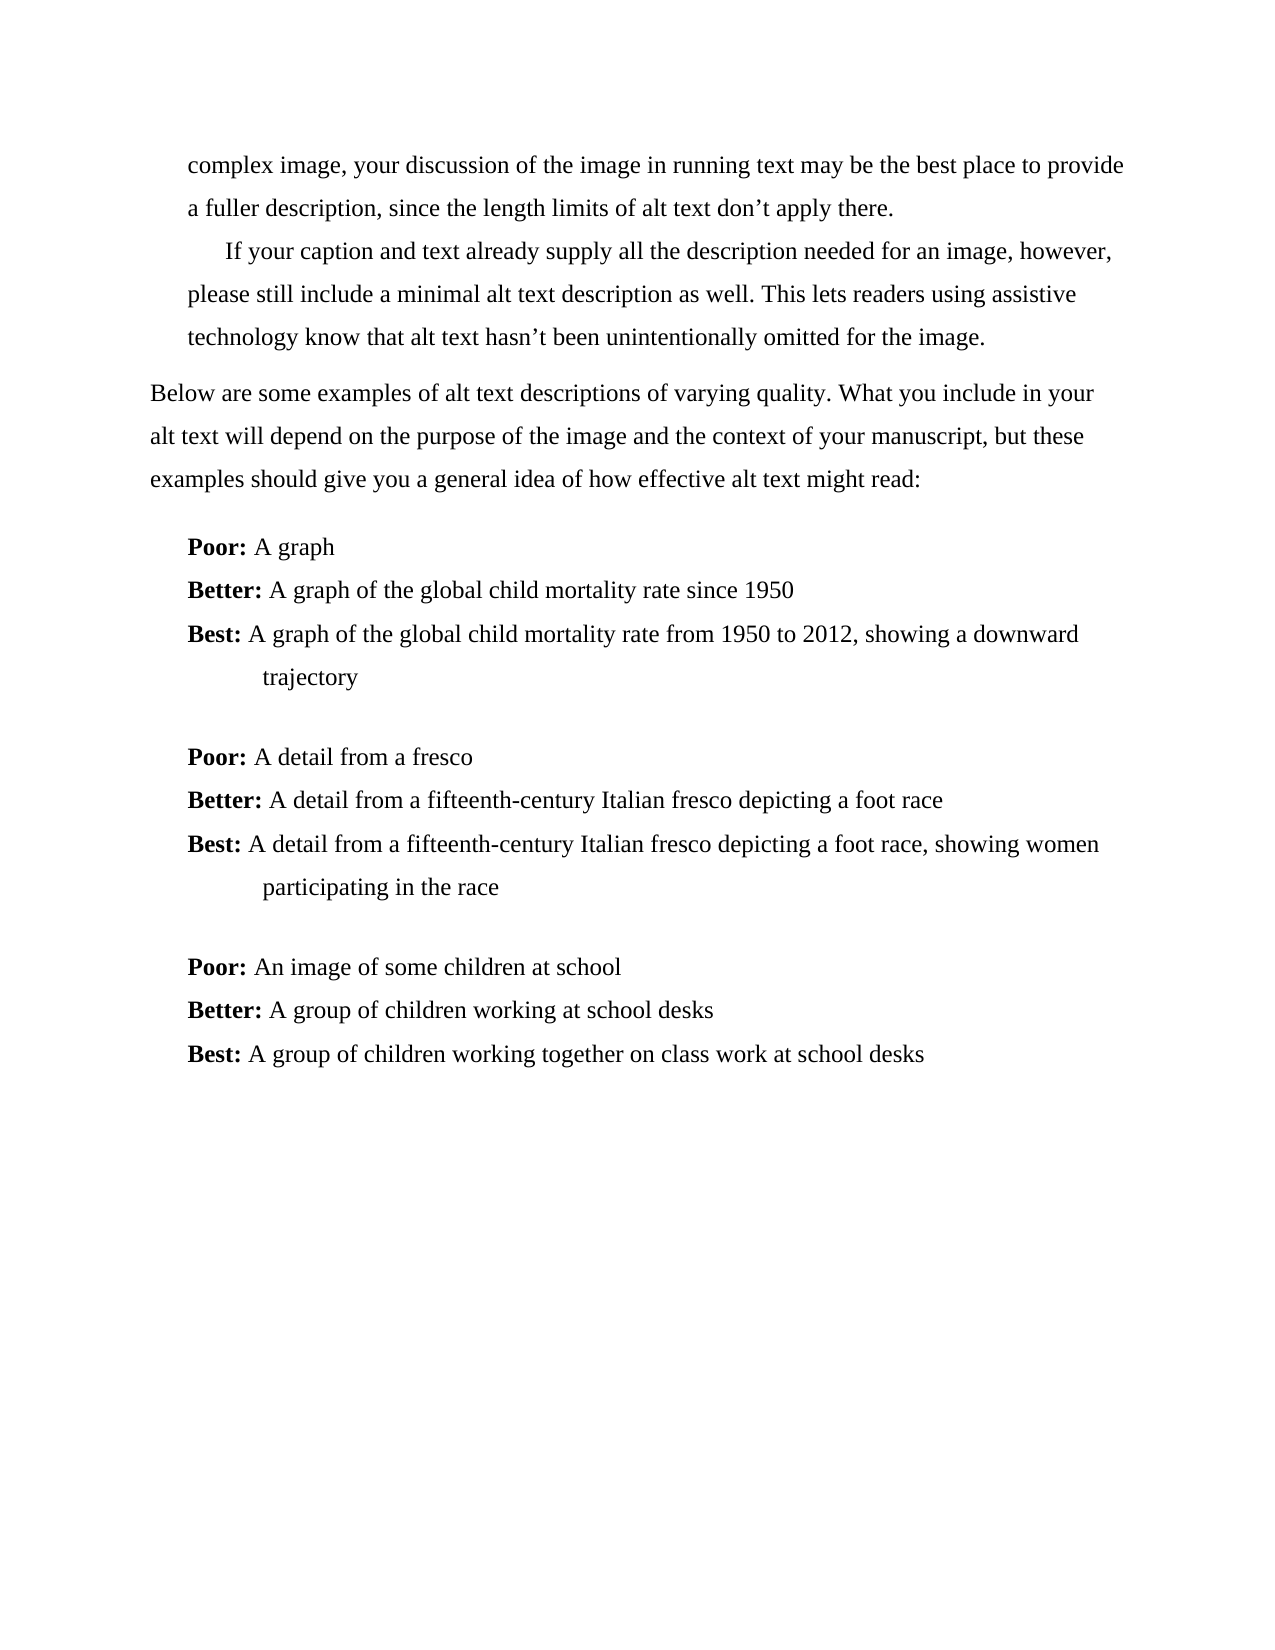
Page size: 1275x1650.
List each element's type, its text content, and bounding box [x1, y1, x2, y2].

text Best: A graph of the global child mortality rate from 1950 to 2012, showing a downward trajectory [187, 619, 1125, 691]
text Better: A detail from a fifteenth-century Italian fresco depicting a foot race [187, 786, 1125, 814]
text Poor: A graph [187, 532, 1125, 561]
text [165, 150, 1125, 222]
text Poor: A detail from a fresco [187, 742, 1125, 771]
text Poor: An image of some children at school [187, 952, 1125, 981]
text Better: A group of children working at school desks [187, 996, 1125, 1024]
text Better: A graph of the global child mortality rate since 1950 [187, 576, 1125, 604]
text Best: A group of children working together on class work at school desks [187, 1039, 1125, 1067]
text Below are some examples of alt text descriptions of varying quality. What you include in your alt text will depend on the purpose of the image and the context of your manuscript, but these examples should give you a general idea of how effective alt text might read: [150, 378, 1125, 493]
text If your caption and text already supply all the description needed for an image, however, please still include a minimal alt text description as well. This lets readers using assistive technology know that alt text hasn’t been unintentionally omitted for the image. [187, 236, 1125, 351]
text Best: A detail from a fifteenth-century Italian fresco depicting a foot race, showing women participating in the race [187, 829, 1125, 901]
